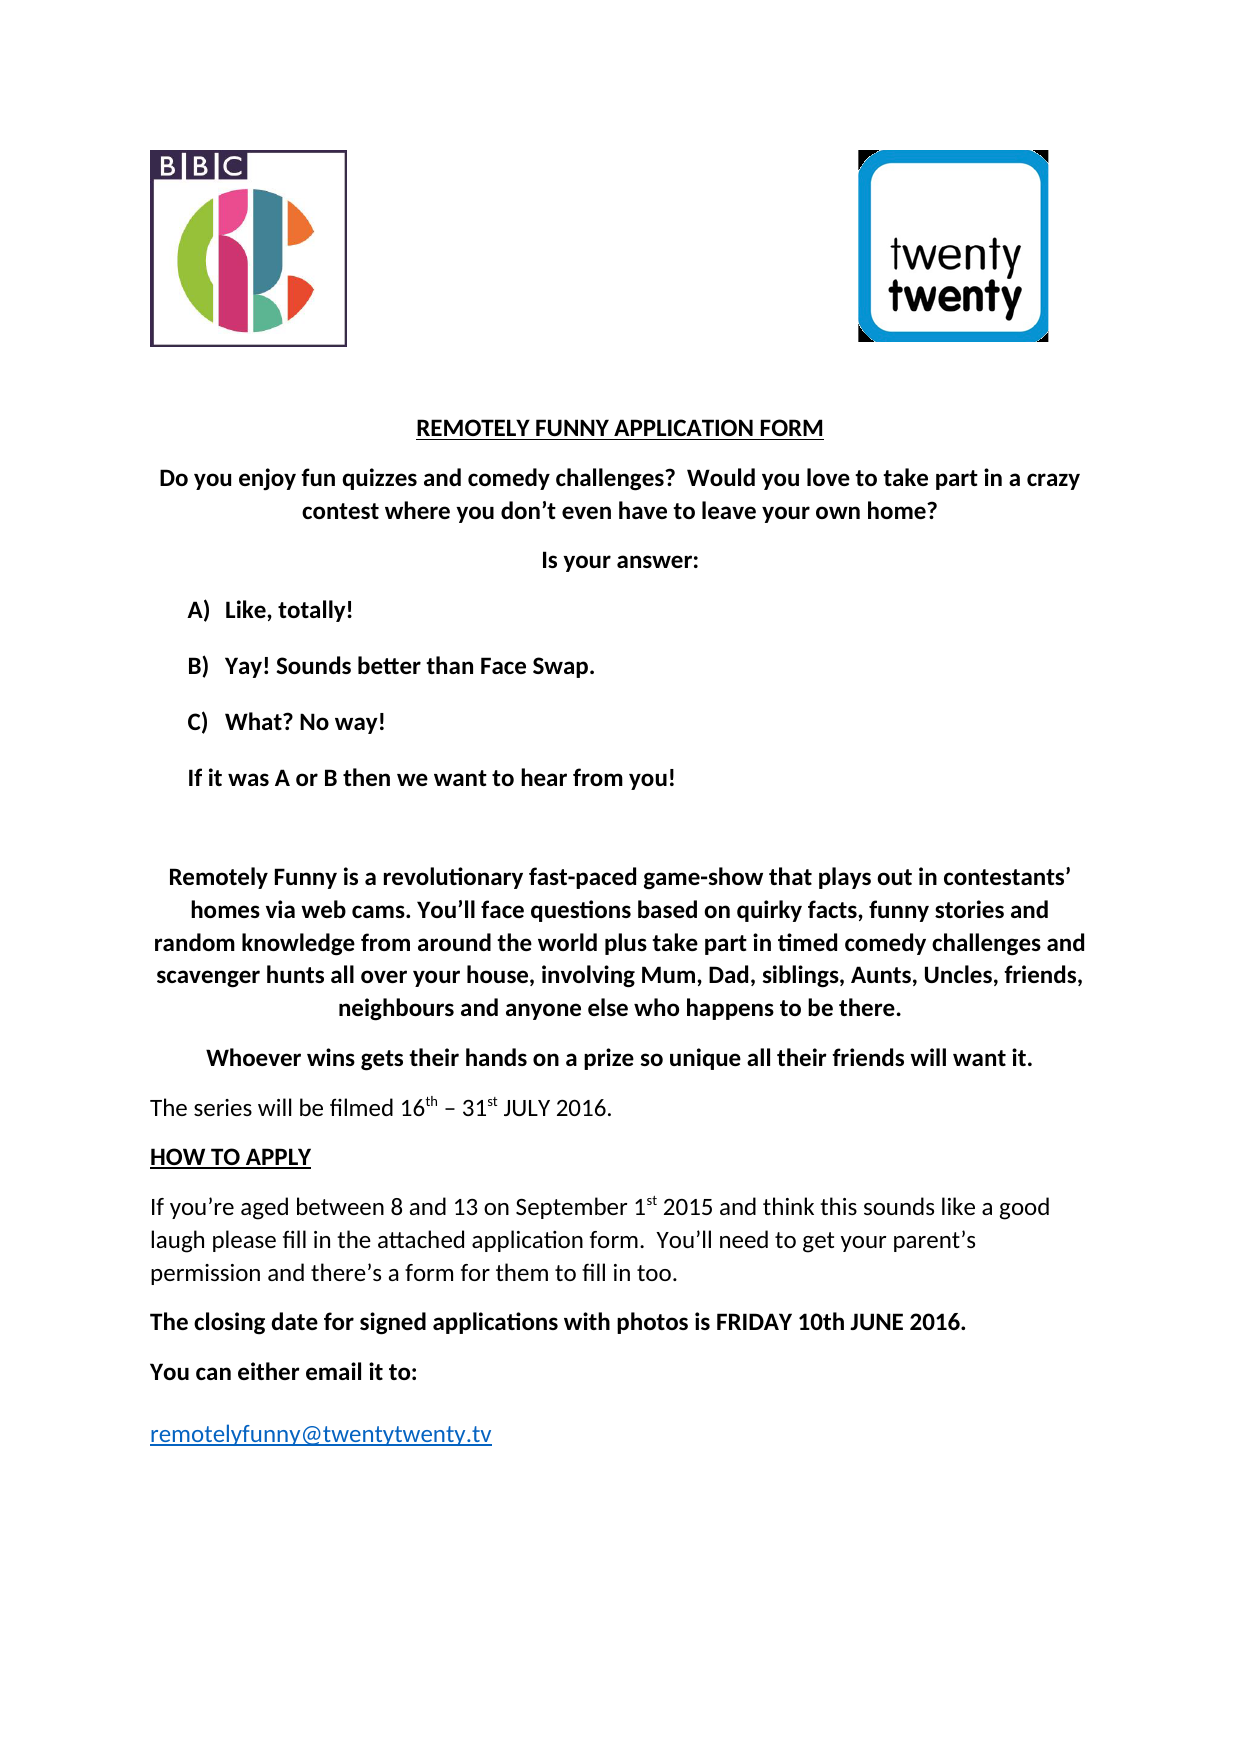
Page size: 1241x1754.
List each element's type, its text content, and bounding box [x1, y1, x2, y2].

text If you’re aged between 8 and 13 on September 1st 2015 and think this sounds like a good laugh please fill in the attached application form. You’ll need to get your parent’s permission and there’s a form for them to fill in too. [150, 1191, 1090, 1287]
text Whoever wins gets their hands on a prize so unique all their friends will want it. [150, 1042, 1090, 1073]
list What? No way! [187, 706, 1090, 736]
list Yay! Sounds better than Face Swap. [187, 650, 1090, 681]
text Is your answer: [150, 545, 1090, 575]
list Like, totally! [187, 594, 1090, 625]
text If it was A or B then we want to hear from you! [150, 762, 1090, 792]
text Remotely Funny is a revolutionary fast-paced game-show that plays out in contestants’ homes via web cams. You’ll face questions based on quirky facts, funny stories and random knowledge from around the world plus take part in timed comedy challenges and scavenger hunts all over your house, involving Mum, Dad, siblings, Aunts, Uncles, friends, neighbours and anyone else who happens to be there. [150, 861, 1090, 1023]
text REMOTELY FUNNY APPLICATION FORM [150, 413, 1090, 443]
text The closing date for signed applications with photos is FRIDAY 10th JUNE 2016. [150, 1306, 1090, 1337]
text Do you enjoy fun quizzes and comedy challenges? Would you love to take part in a crazy contest where you don’t even have to leave your own home? [150, 462, 1090, 526]
text You can either email it to: [150, 1356, 1090, 1386]
text The series will be filmed 16th – 31st JULY 2016. [150, 1092, 1090, 1122]
text HOW TO APPLY [150, 1141, 1090, 1172]
text remotelyfunny@twentytwenty.tv [150, 1418, 1090, 1448]
